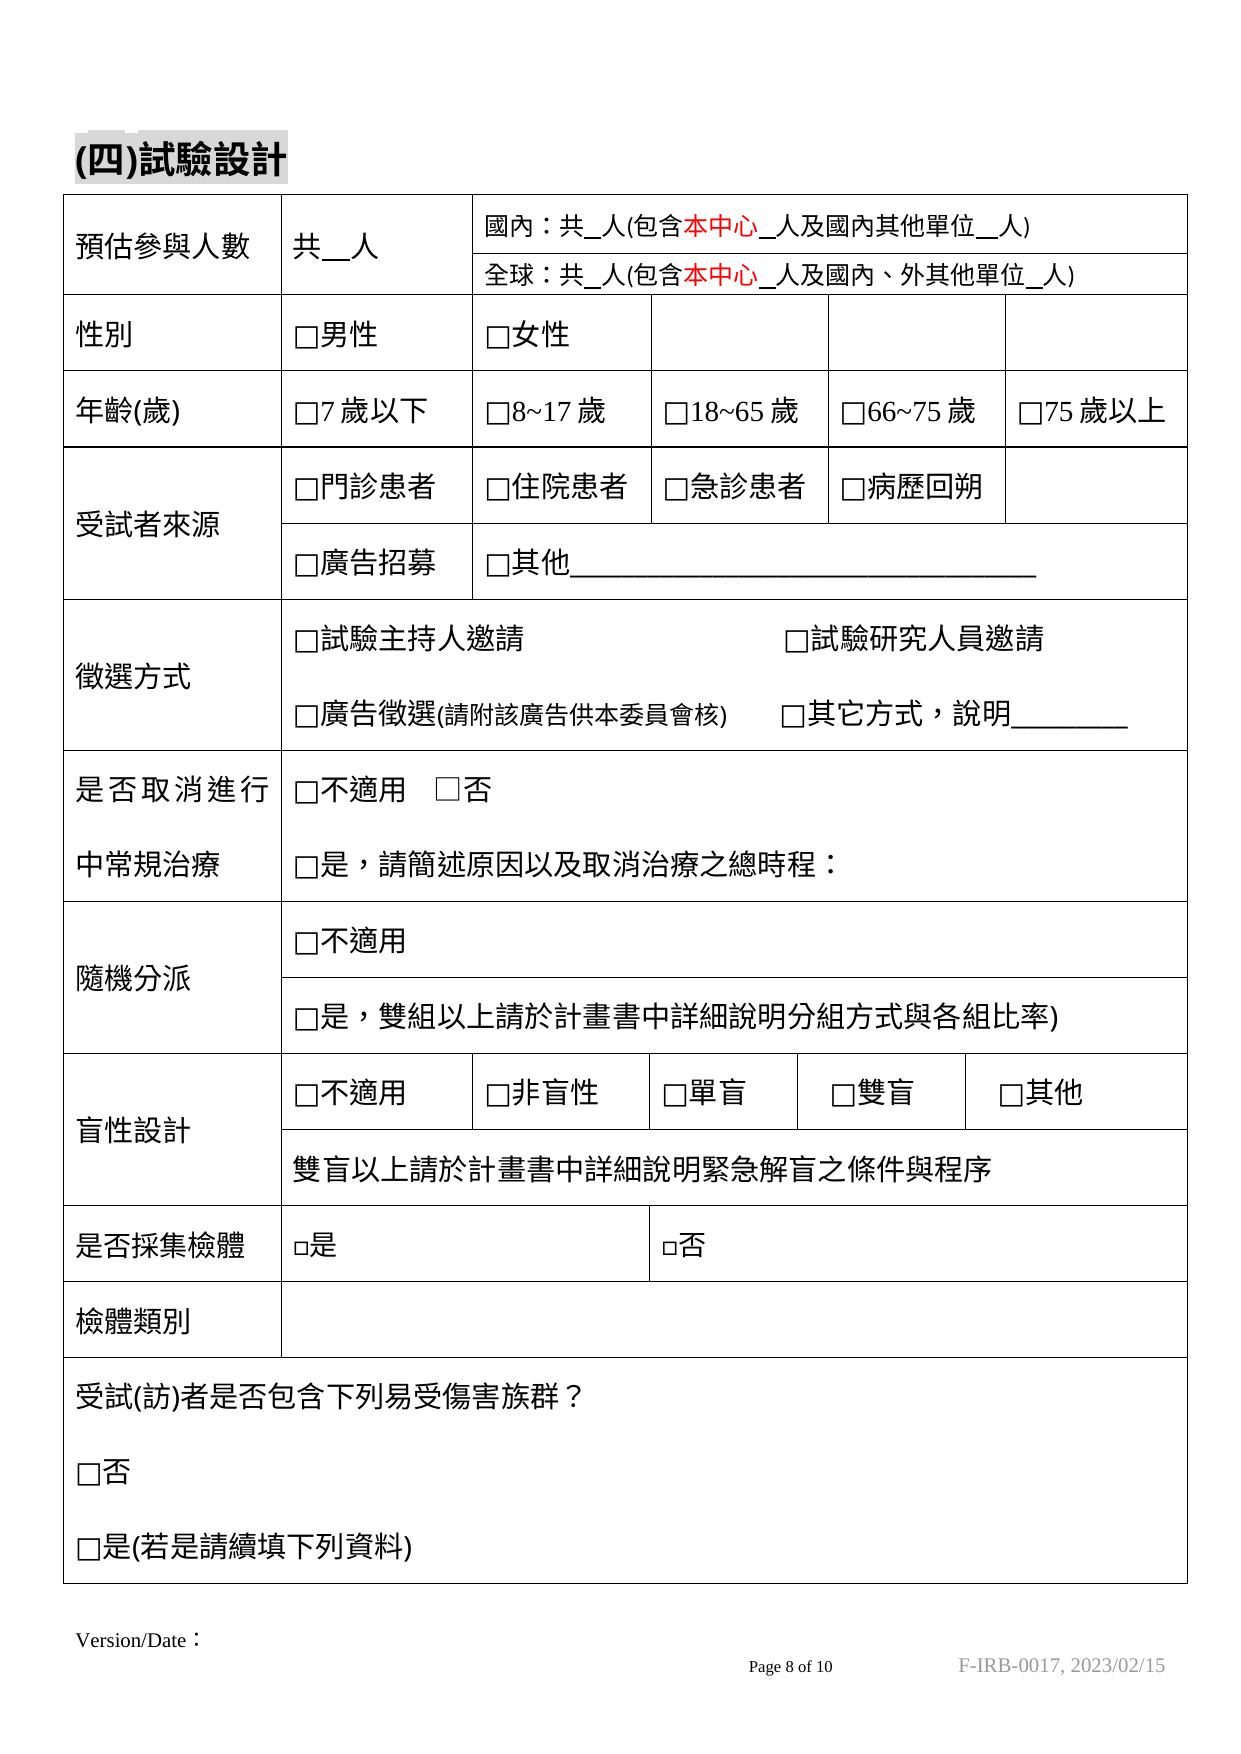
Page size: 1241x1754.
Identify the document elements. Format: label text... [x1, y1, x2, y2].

table_cell □廣告招募 [282, 524, 472, 598]
table_cell 性別 [64, 295, 281, 370]
table_cell [652, 295, 828, 370]
table_cell □女性 [473, 295, 651, 370]
table_cell □住院患者 [473, 448, 651, 522]
table_cell □門診患者 [282, 448, 472, 522]
table_cell □單盲 [650, 1054, 797, 1129]
table_cell [829, 295, 1005, 370]
table_cell 隨機分派 [64, 902, 281, 1053]
table_cell 盲性設計 [64, 1054, 281, 1205]
table_cell □非盲性 [473, 1054, 649, 1129]
table_cell 全球：共 人(包含本中心 人及國內、外其他單位 人) [473, 254, 1187, 294]
table_header 國內：共 人(包含本中心 人及國內其他單位 人) [473, 195, 1187, 253]
table_cell □8~17歲 [473, 371, 651, 446]
table_cell [282, 1282, 1187, 1357]
table_cell □其它方式，說明_________ [768, 675, 1187, 749]
table_cell [1006, 295, 1187, 370]
table_cell □66~75歲 [829, 371, 1005, 446]
table_header 共 人 [282, 195, 472, 294]
table_cell □否 [650, 1206, 1187, 1281]
table_header 預估參與人數 [64, 195, 281, 294]
table_cell 是否取消進行中常規治療 [64, 751, 281, 901]
table_cell □7歲以下 [282, 371, 472, 446]
table_cell □試驗主持人邀請 [282, 600, 768, 674]
table_cell 受試(訪)者是否包含下列易受傷害族群？ □否 □是(若是請續填下列資料) [64, 1358, 1187, 1583]
table_cell □是，雙組以上請於計畫書中詳細說明分組方式與各組比率) [282, 978, 1187, 1053]
table_cell □試驗研究人員邀請 [768, 600, 1187, 674]
table_cell 徵選方式 [64, 600, 281, 749]
table_cell □病歷回朔 [829, 448, 1005, 522]
table_cell 檢體類別 [64, 1282, 281, 1357]
text (四)試驗設計 [75, 119, 1165, 194]
table_cell □其他 [966, 1054, 1187, 1129]
table_cell □不適用 [282, 1054, 472, 1129]
table_cell 雙盲以上請於計畫書中詳細說明緊急解盲之條件與程序 [282, 1130, 1187, 1205]
table_cell □男性 [282, 295, 472, 370]
table_cell 是否採集檢體 [64, 1206, 281, 1281]
table_cell □是 [282, 1206, 649, 1281]
table_cell □其他____________________________________ [473, 524, 1187, 598]
table_cell □雙盲 [798, 1054, 965, 1129]
table_cell 年齡(歲) [64, 371, 281, 446]
table_cell □廣告徵選(請附該廣告供本委員會核) [282, 675, 768, 749]
table_cell 受試者來源 [64, 448, 281, 598]
table_cell □18~65歲 [652, 371, 828, 446]
table_cell □不適用 [282, 902, 1187, 977]
table_cell □不適用 □否 □是，請簡述原因以及取消治療之總時程： [282, 751, 1187, 901]
table_cell [1006, 448, 1187, 522]
table_cell □75歲以上 [1006, 371, 1187, 446]
table_cell □急診患者 [652, 448, 828, 522]
